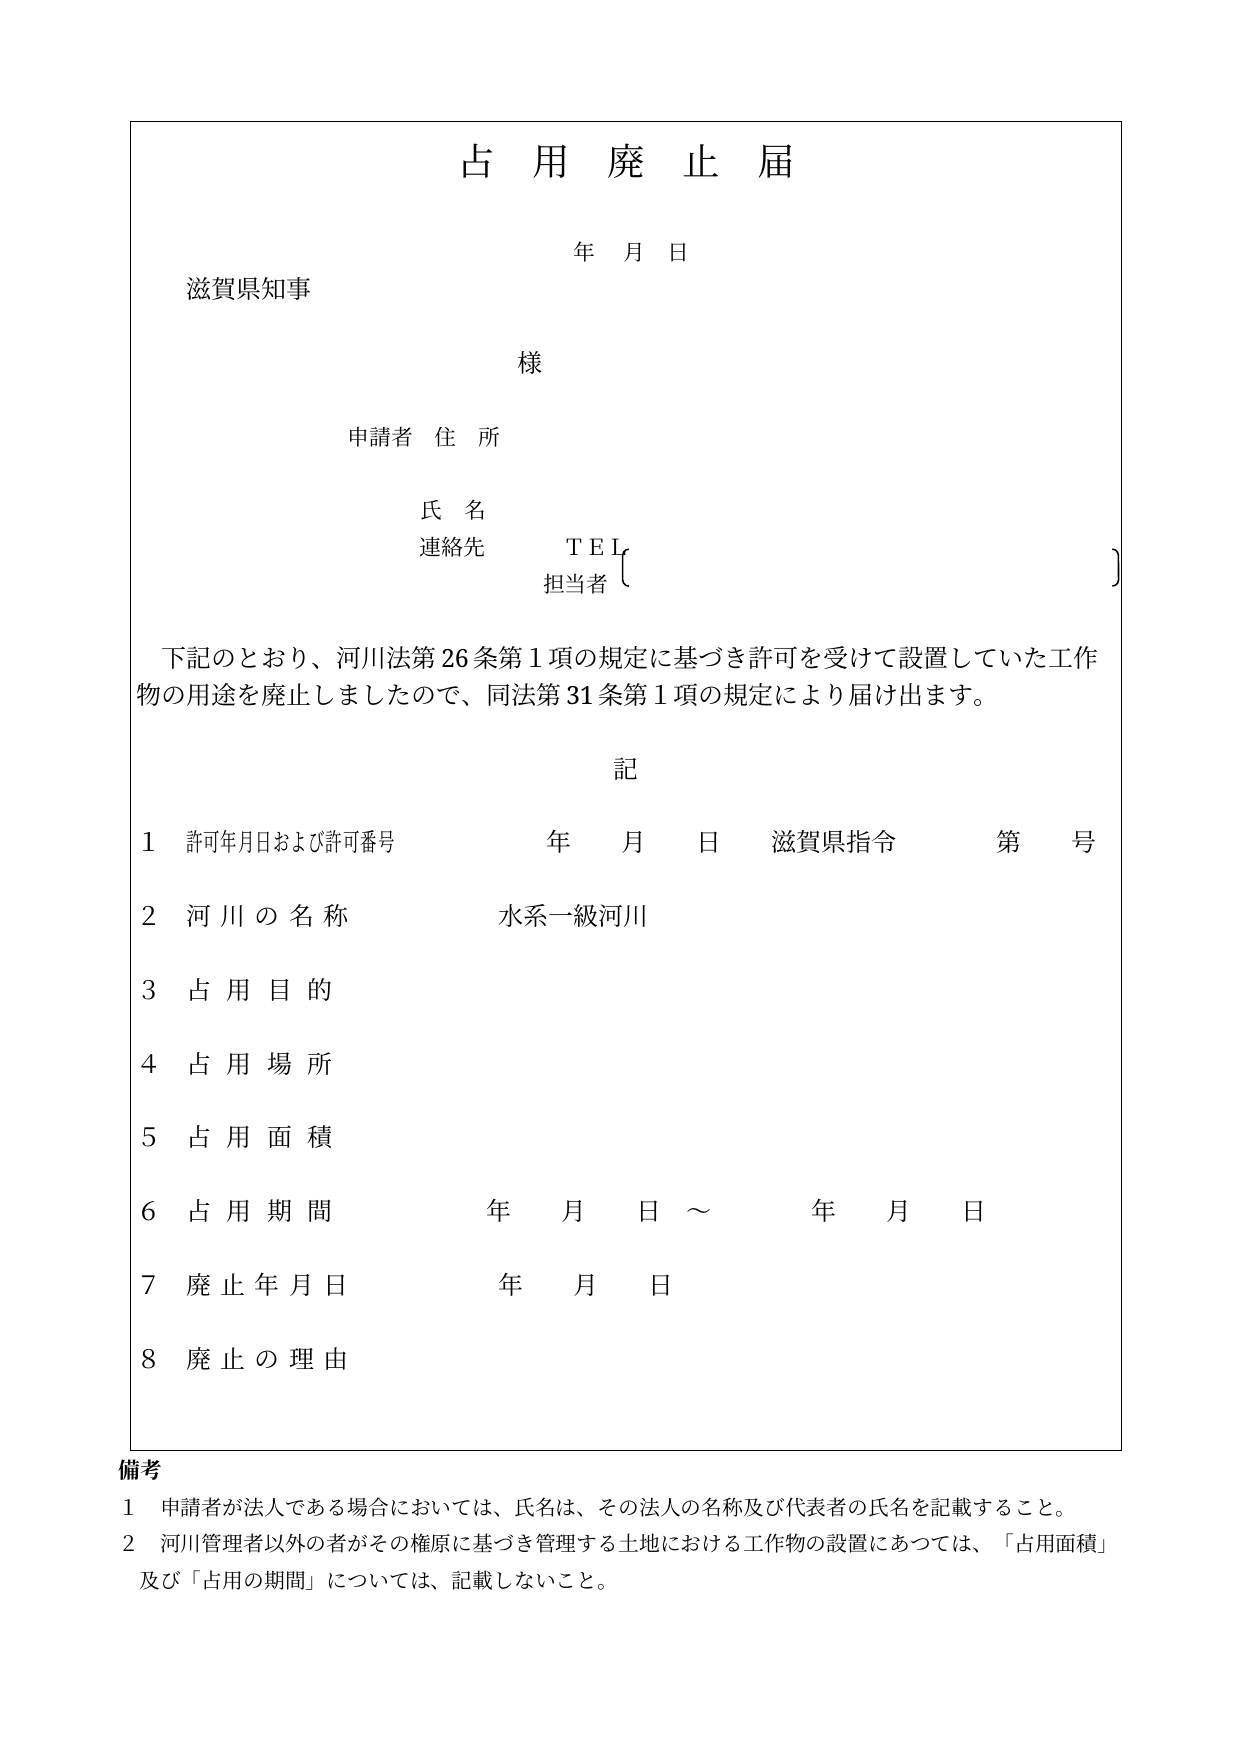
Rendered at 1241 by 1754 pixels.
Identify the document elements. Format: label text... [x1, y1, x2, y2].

text 備考 [118, 1451, 1122, 1487]
table_header 占 用 廃 止 届 年 月 日 滋賀県知事 様 申請者 住 所 氏 名 連絡先 ＴＥＬ 担当者 下記のとおり、河川法第26条第１項の規定に基づき許可を受けて設置していた工作物の用途を廃止しましたので、同法第31条第１項の規定により届け出ます。 記 １ 許可年月日および許可番号 年 月 日 滋賀県指令 第 号 ２ 河川の名称 水系一級河川 ３ 占用目的 ４ 占用場所 ５ 占用面積 ６ 占用期間 年 月 日 ～ 年 月 日 ７ 廃止年月日 年 月 日 ８ 廃止の理由 [131, 122, 1121, 1449]
text １ 申請者が法人である場合においては、氏名は、その法人の名称及び代表者の氏名を記載すること。 [118, 1487, 1122, 1524]
text ２ 河川管理者以外の者がその権原に基づき管理する土地における工作物の設置にあつては、「占用面積」及び「占用の期間」については、記載しないこと。 [118, 1524, 1122, 1598]
